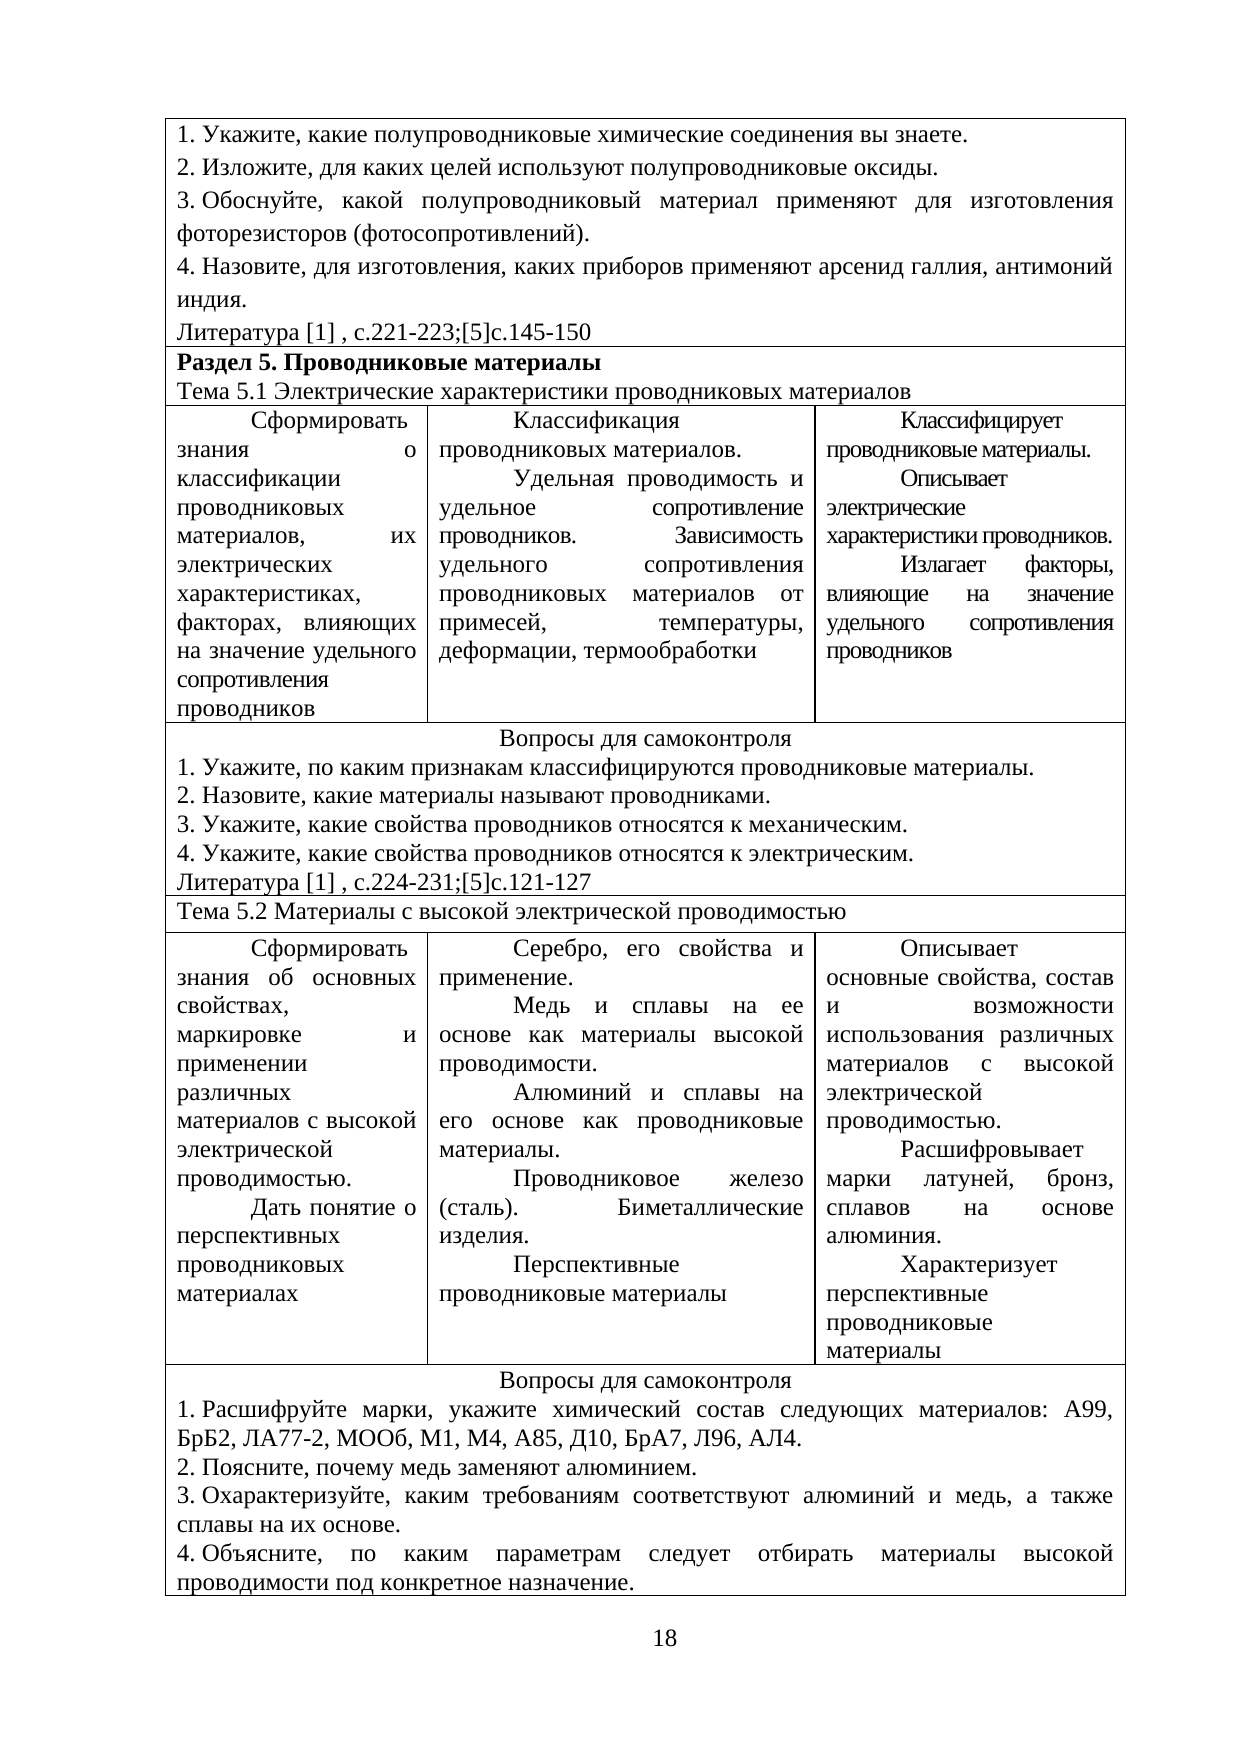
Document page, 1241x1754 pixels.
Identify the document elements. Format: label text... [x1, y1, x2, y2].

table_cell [166, 119, 1125, 346]
table_cell Классификация проводниковых материалов. Удельная проводимость и удельное сопротивление проводников. Зависимость удельного сопротивления проводниковых материалов от примесей, температуры, деформации, термообработки [428, 406, 814, 722]
table_cell Сформировать знания об основных свойствах, маркировке и применении различных материалов с высокой электрической проводимостью. Дать понятие о перспективных проводниковых материалах [166, 933, 427, 1364]
table_cell Описывает основные свойства, состав и возможности использования различных материалов с высокой электрической проводимостью. Расшифровывает марки латуней, бронз, сплавов на основе алюминия. Характеризует перспективные проводниковые материалы [816, 933, 1125, 1364]
table_cell Серебро, его свойства и применение. Медь и сплавы на ее основе как материалы высокой проводимости. Алюминий и сплавы на его основе как проводниковые материалы. Проводниковое железо (сталь). Биметаллические изделия. Перспективные проводниковые материалы [428, 933, 814, 1364]
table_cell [166, 1365, 1125, 1595]
table_cell Сформировать знания о классификации проводниковых материалов, их электрических характеристиках, факторах, влияющих на значение удельного сопротивления проводников [166, 406, 427, 722]
table_cell Классифицирует проводниковые материалы. Описывает электрические характеристики проводников. Излагает факторы, влияющие на значение удельного сопротивления проводников [816, 406, 1125, 722]
table_cell Тема 5.2 Материалы с высокой электрической проводимостью [166, 896, 1125, 932]
table_cell Раздел 5. Проводниковые материалы Тема 5.1 Электрические характеристики проводниковых материалов [166, 347, 1125, 404]
table_cell Вопросы для самоконтроля 1. Укажите, по каким признакам классифицируются проводниковые материалы. 2. Назовите, какие материалы называют проводниками. 3. Укажите, какие свойства проводников относятся к механическим. 4. Укажите, какие свойства проводников относятся к электрическим. Литература [1] , с.224-231;[5]с.121-127 [166, 723, 1125, 895]
